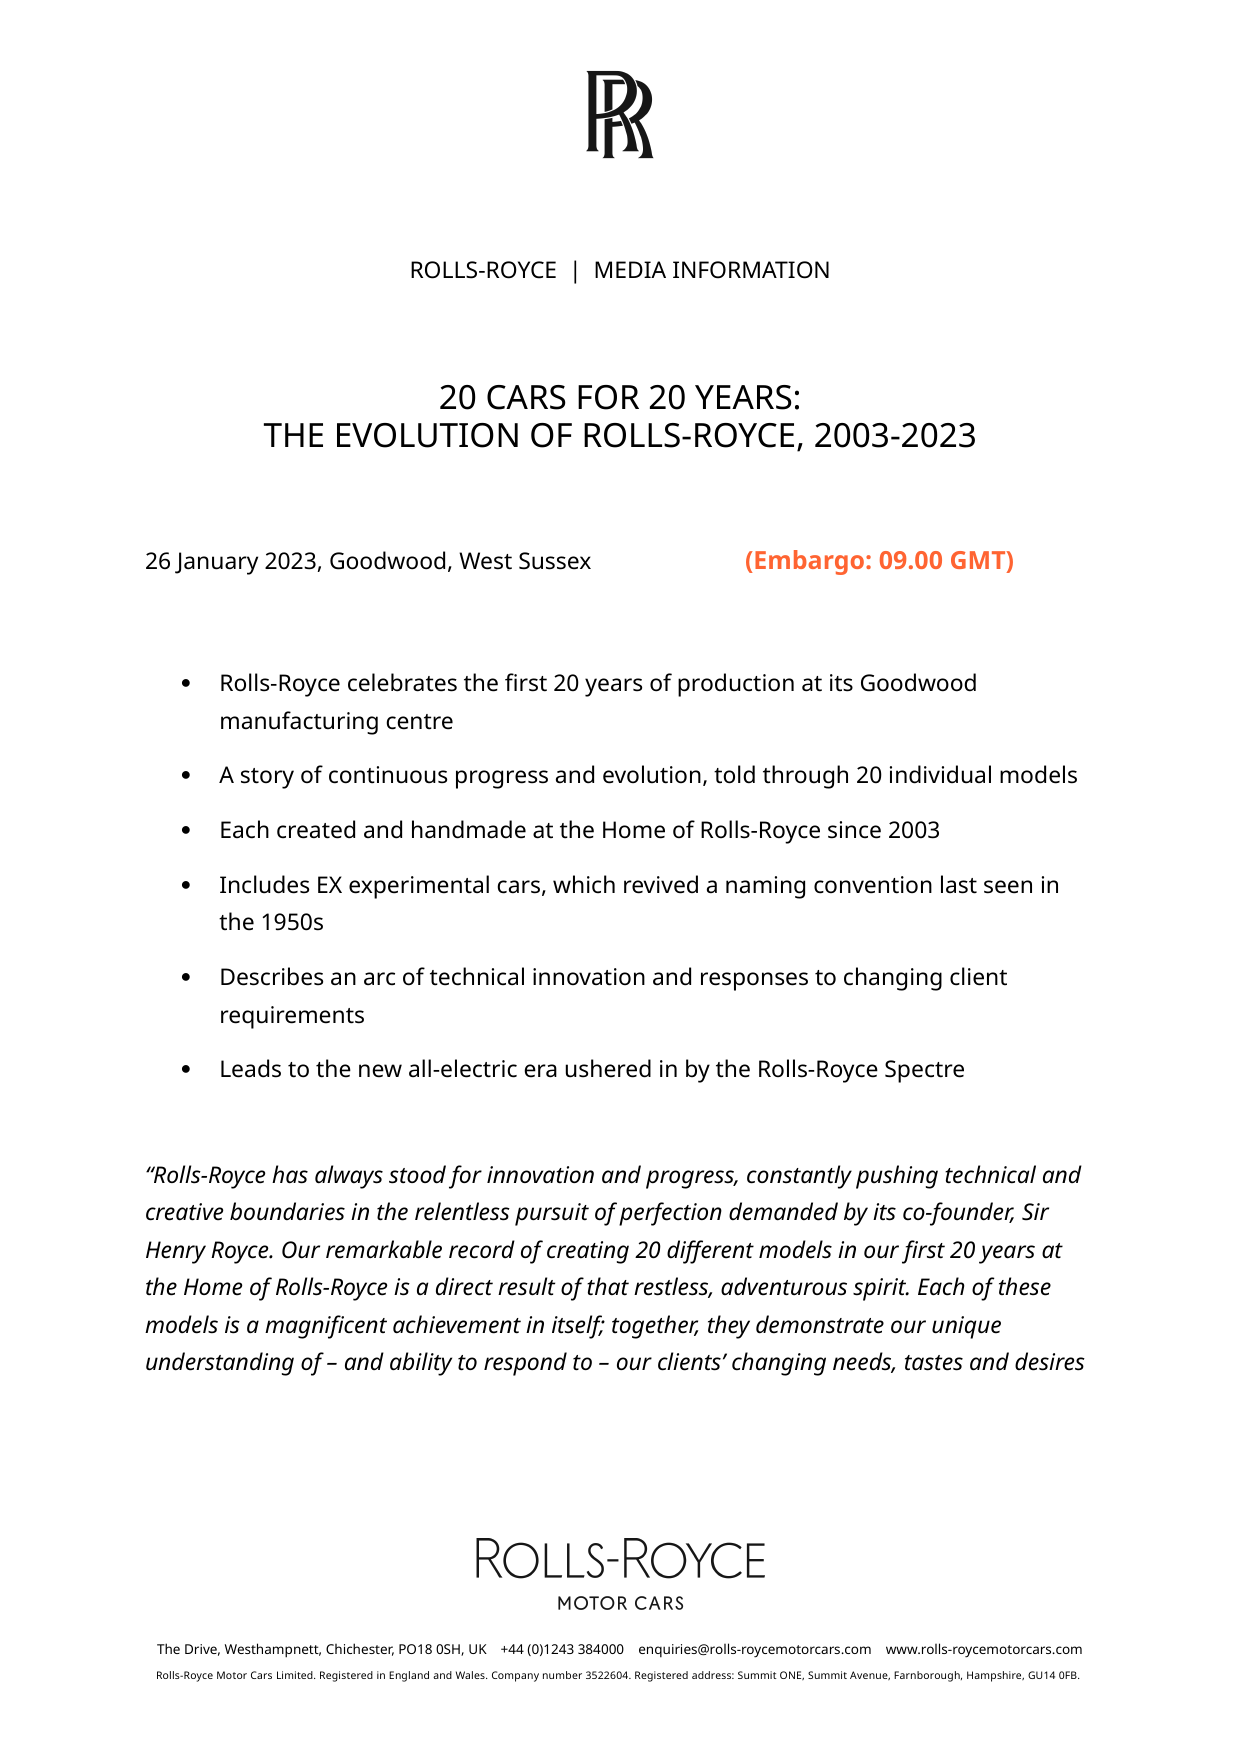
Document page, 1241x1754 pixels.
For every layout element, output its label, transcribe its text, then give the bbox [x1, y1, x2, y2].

list Rolls-Royce celebrates the first 20 years of production at its Goodwood manufacturing centre [182, 662, 1096, 737]
list A story of continuous progress and evolution, told through 20 individual models [182, 754, 1096, 791]
picture [586, 70, 654, 159]
list Includes EX experimental cars, which revived a naming convention last seen in the 1950s [182, 863, 1096, 938]
list Leads to the new all-electric era ushered in by the Rolls-Royce Spectre [182, 1048, 1096, 1085]
title ROLLS-ROYCE | MEDIA INFORMATION [145, 254, 1096, 285]
list Each created and handmade at the Home of Rolls-Royce since 2003 [182, 809, 1096, 846]
text 26 January 2023, Goodwood, West Sussex (Embargo: 09.00 GMT) [145, 539, 1096, 577]
picture [475, 1538, 766, 1611]
list Describes an arc of technical innovation and responses to changing client requirements [182, 956, 1096, 1031]
text 20 CARS FOR 20 YEARS: THE EVOLUTION OF ROLLS-ROYCE, 2003-2023 [145, 380, 1096, 455]
